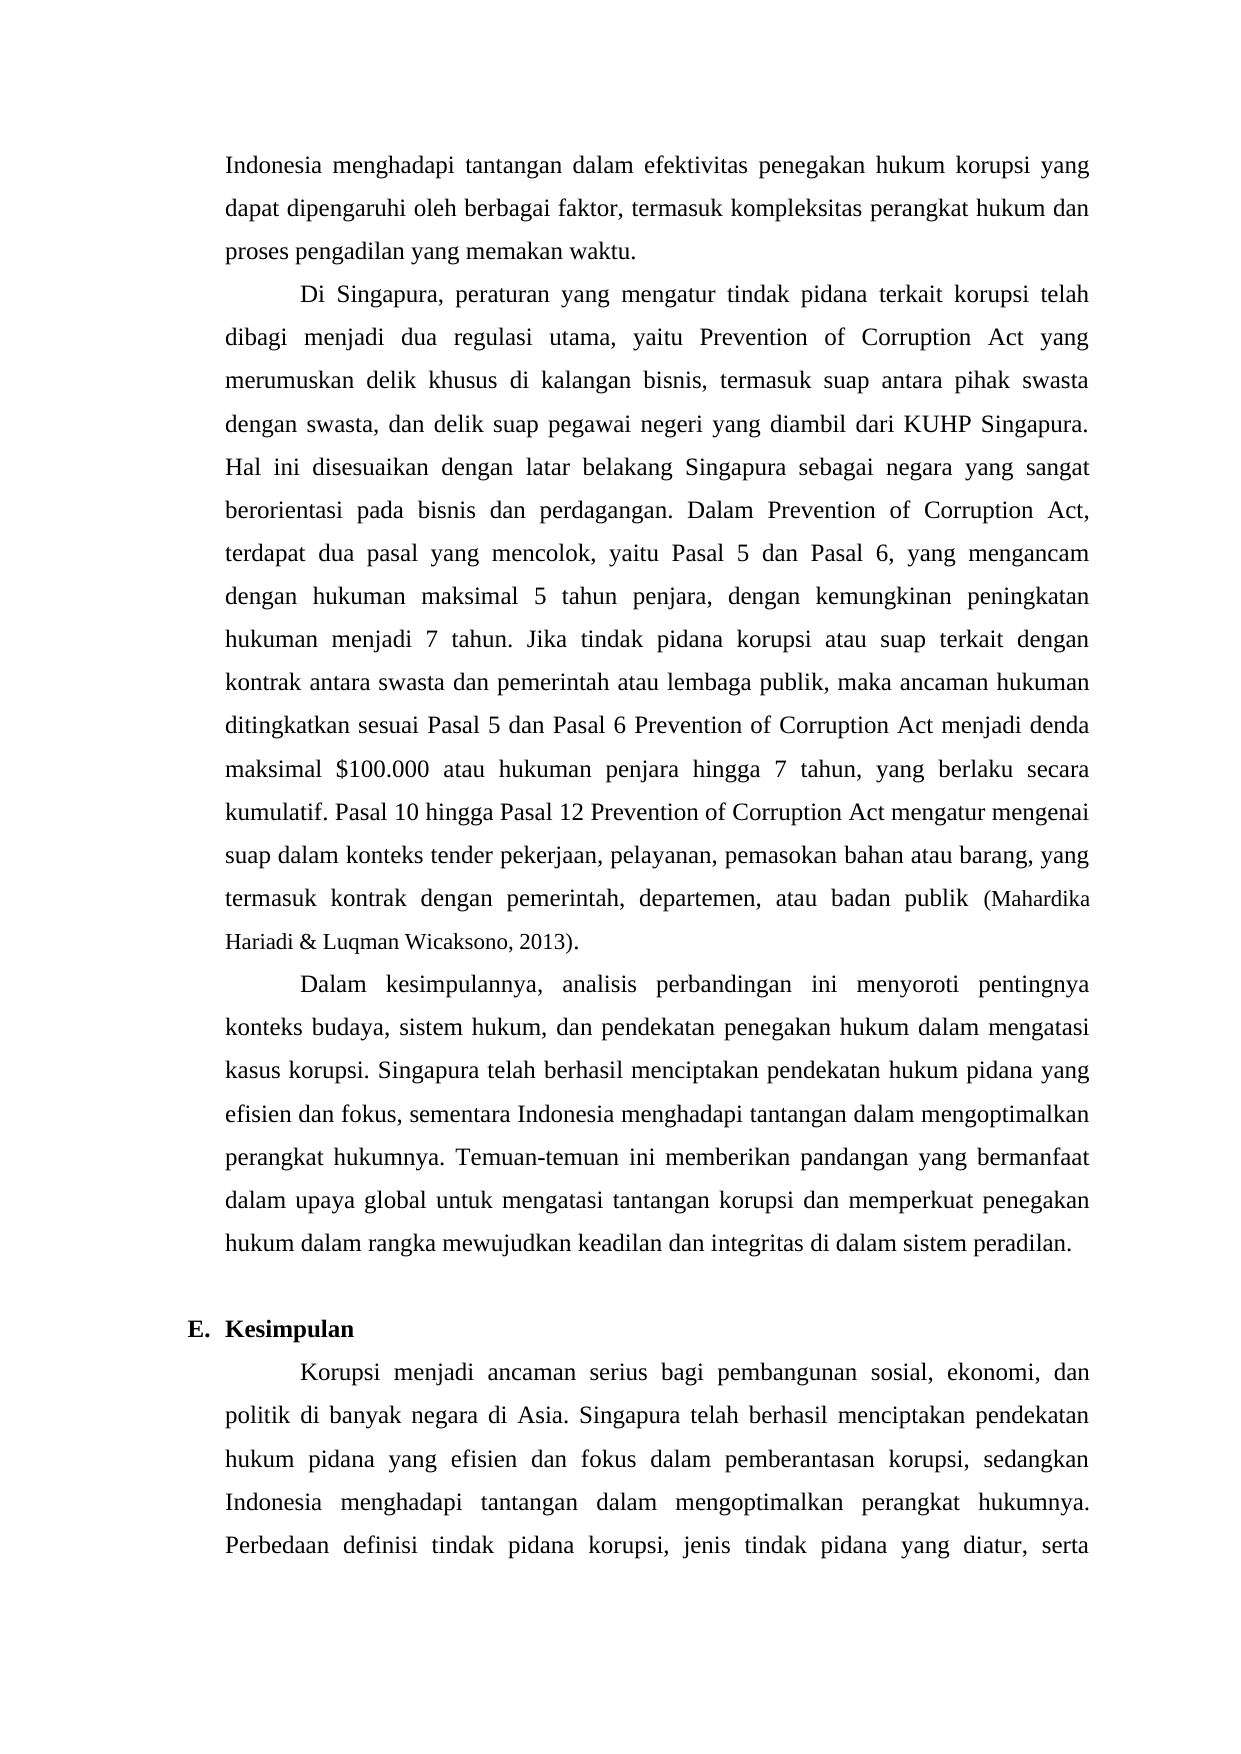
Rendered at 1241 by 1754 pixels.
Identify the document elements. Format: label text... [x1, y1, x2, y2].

text Dalam kesimpulannya, analisis perbandingan ini menyoroti pentingnya konteks budaya, sistem hukum, dan pendekatan penegakan hukum dalam mengatasi kasus korupsi. Singapura telah berhasil menciptakan pendekatan hukum pidana yang efisien dan fokus, sementara Indonesia menghadapi tantangan dalam mengoptimalkan perangkat hukumnya. Temuan-temuan ini memberikan pandangan yang bermanfaat dalam upaya global untuk mengatasi tantangan korupsi dan memperkuat penegakan hukum dalam rangka mewujudkan keadilan dan integritas di dalam sistem peradilan. [225, 969, 1090, 1257]
list Kesimpulan [187, 1314, 1090, 1343]
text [225, 150, 1090, 265]
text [225, 1357, 1090, 1559]
text Di Singapura, peraturan yang mengatur tindak pidana terkait korupsi telah dibagi menjadi dua regulasi utama, yaitu Prevention of Corruption Act yang merumuskan delik khusus di kalangan bisnis, termasuk suap antara pihak swasta dengan swasta, dan delik suap pegawai negeri yang diambil dari KUHP Singapura. Hal ini disesuaikan dengan latar belakang Singapura sebagai negara yang sangat berorientasi pada bisnis dan perdagangan. Dalam Prevention of Corruption Act, terdapat dua pasal yang mencolok, yaitu Pasal 5 dan Pasal 6, yang mengancam dengan hukuman maksimal 5 tahun penjara, dengan kemungkinan peningkatan hukuman menjadi 7 tahun. Jika tindak pidana korupsi atau suap terkait dengan kontrak antara swasta dan pemerintah atau lembaga publik, maka ancaman hukuman ditingkatkan sesuai Pasal 5 dan Pasal 6 Prevention of Corruption Act menjadi denda maksimal $100.000 atau hukuman penjara hingga 7 tahun, yang berlaku secara kumulatif. Pasal 10 hingga Pasal 12 Prevention of Corruption Act mengatur mengenai suap dalam konteks tender pekerjaan, pelayanan, pemasokan bahan atau barang, yang termasuk kontrak dengan pemerintah, departemen, atau badan publik (Mahardika Hariadi & Luqman Wicaksono, 2013). [225, 279, 1090, 955]
